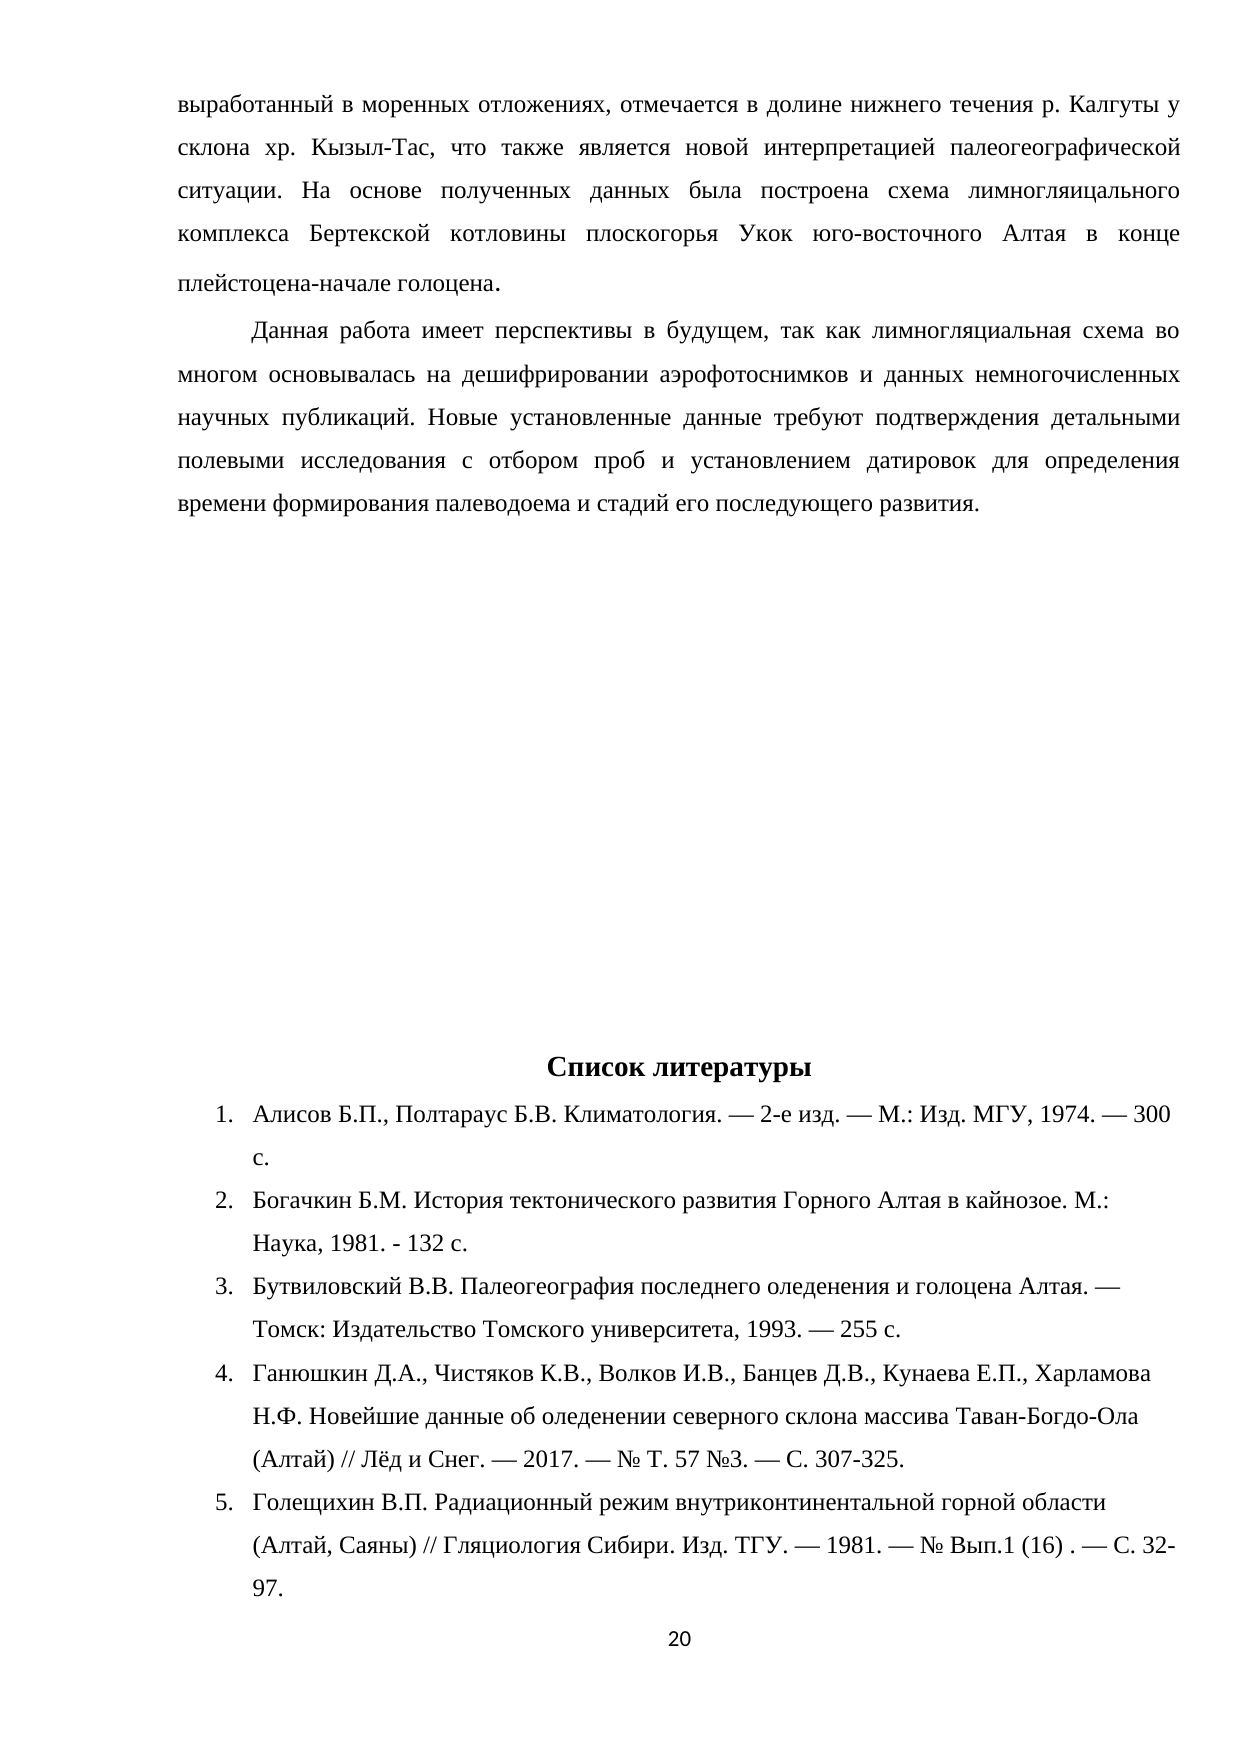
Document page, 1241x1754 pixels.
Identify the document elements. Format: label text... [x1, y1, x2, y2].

text Данная работа имеет перспективы в будущем, так как лимногляциальная схема во многом основывалась на дешифрировании аэрофотоснимков и данных немногочисленных научных публикаций. Новые установленные данные требуют подтверждения детальными полевыми исследования с отбором проб и установлением датировок для определения времени формирования палеводоема и стадий его последующего развития. [177, 316, 1181, 517]
list Голещихин В.П. Радиационный режим внутриконтинентальной горной области (Алтай, Саяны) // Гляциология Сибири. Изд. ТГУ. — 1981. — № Вып.1 (16) . — С. 32-97. [215, 1487, 1181, 1602]
list Алисов Б.П., Полтараус Б.В. Климатология. — 2-е изд. — М.: Изд. МГУ, 1974. — 300 с. [215, 1099, 1181, 1171]
list Бутвиловский В.В. Палеогеография последнего оледенения и голоцена Алтая. — Томск: Издательство Томского университета, 1993. — 255 с. [215, 1271, 1181, 1343]
text Список литературы [177, 1049, 1181, 1082]
list Богачкин Б.М. История тектонического развития Горного Алтая в кайнозое. М.: Наука, 1981. - 132 с. [215, 1185, 1181, 1257]
list Ганюшкин Д.А., Чистяков К.В., Волков И.В., Банцев Д.В., Кунаева Е.П., Харламова Н.Ф. Новейшие данные об оледенении северного склона массива Таван-Богдо-Ола (Алтай) // Лёд и Снег. — 2017. — № Т. 57 №3. — С. 307-325. [215, 1358, 1181, 1473]
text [177, 89, 1181, 298]
